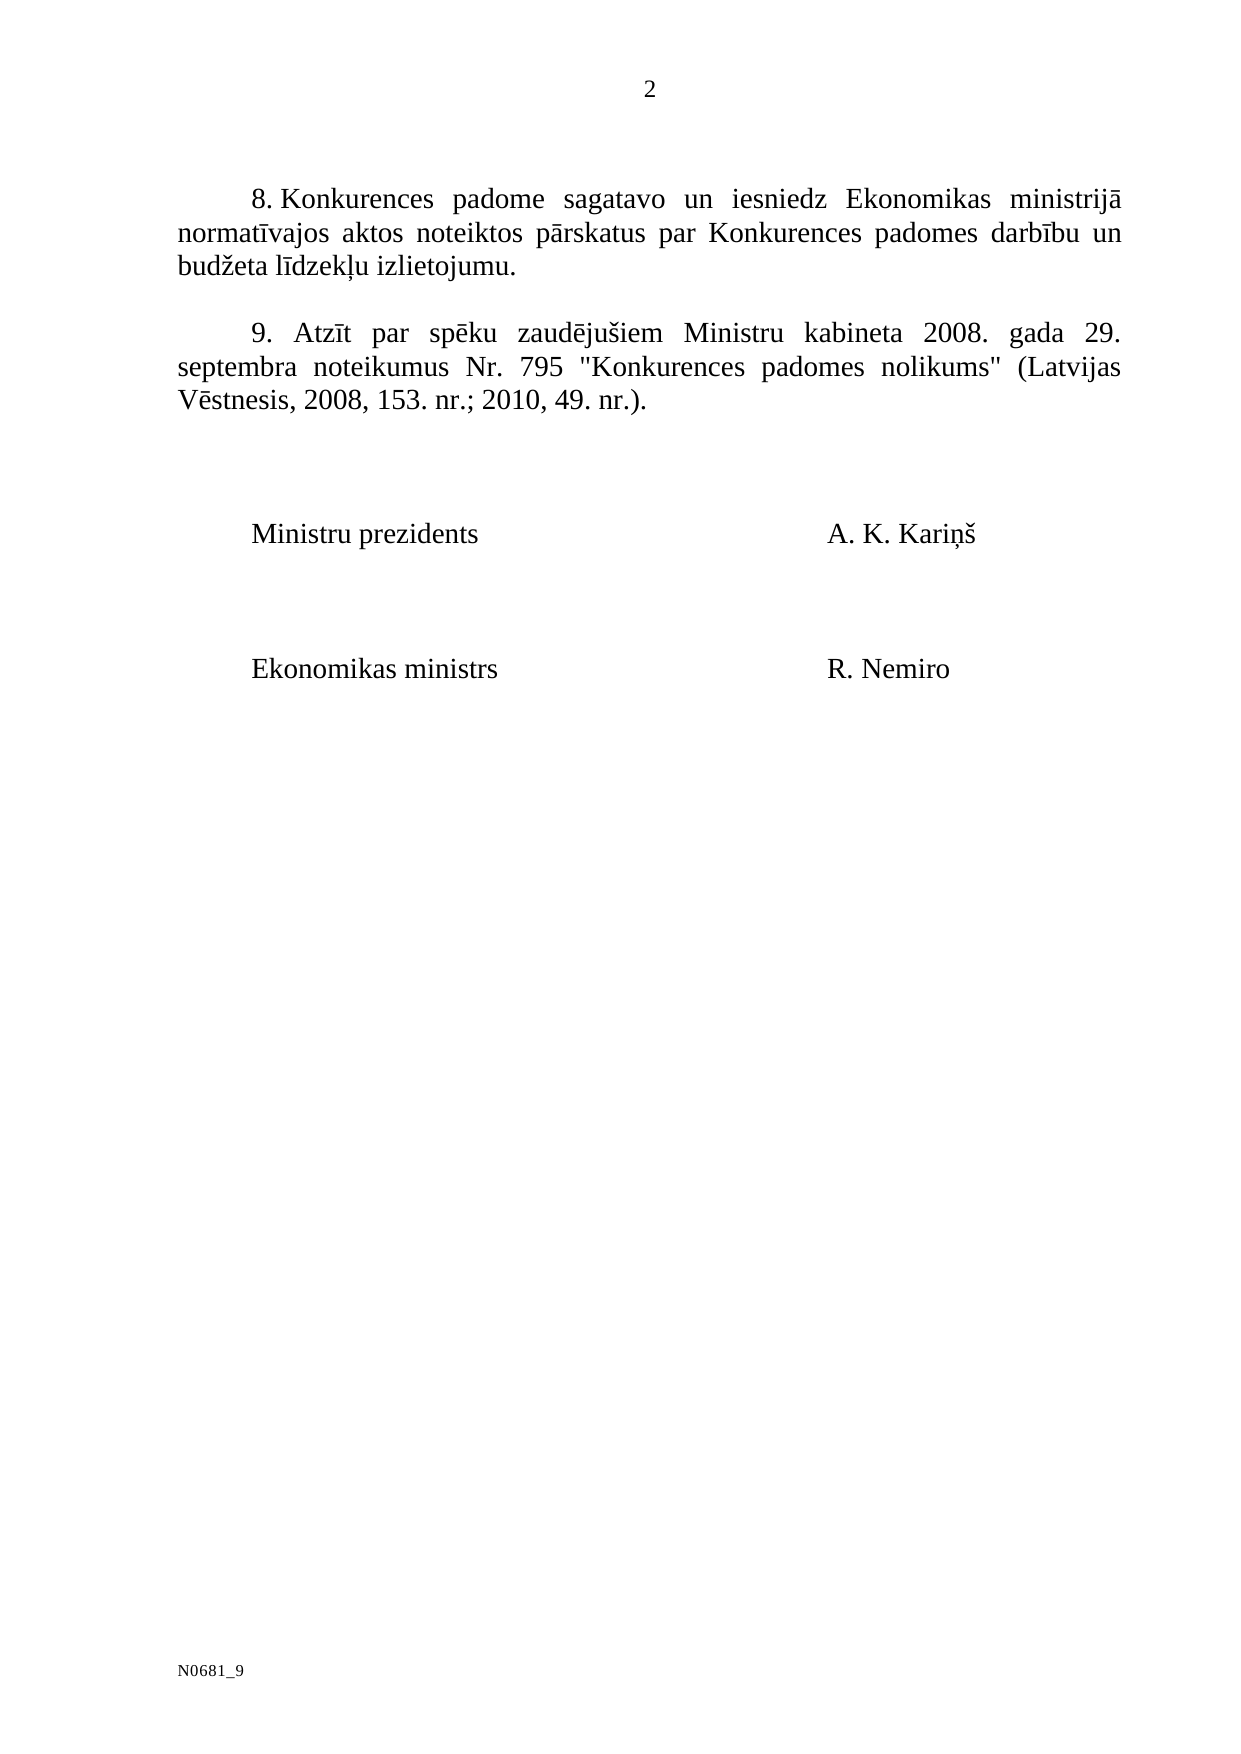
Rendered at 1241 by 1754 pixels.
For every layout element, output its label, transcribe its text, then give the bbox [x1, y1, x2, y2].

text Ekonomikas ministrs R. Nemiro [177, 651, 1122, 684]
text 9. Atzīt par spēku zaudējušiem Ministru kabineta 2008. gada 29. septembra noteikumus Nr. 795 "Konkurences padomes nolikums" (Latvijas Vēstnesis, 2008, 153. nr.; 2010, 49. nr.). [177, 315, 1122, 416]
text Ministru prezidents A. K. Kariņš [177, 517, 1122, 550]
text 8. Konkurences padome sagatavo un iesniedz Ekonomikas ministrijā normatīvajos aktos noteiktos pārskatus par Konkurences padomes darbību un budžeta līdzekļu izlietojumu. [177, 181, 1122, 282]
